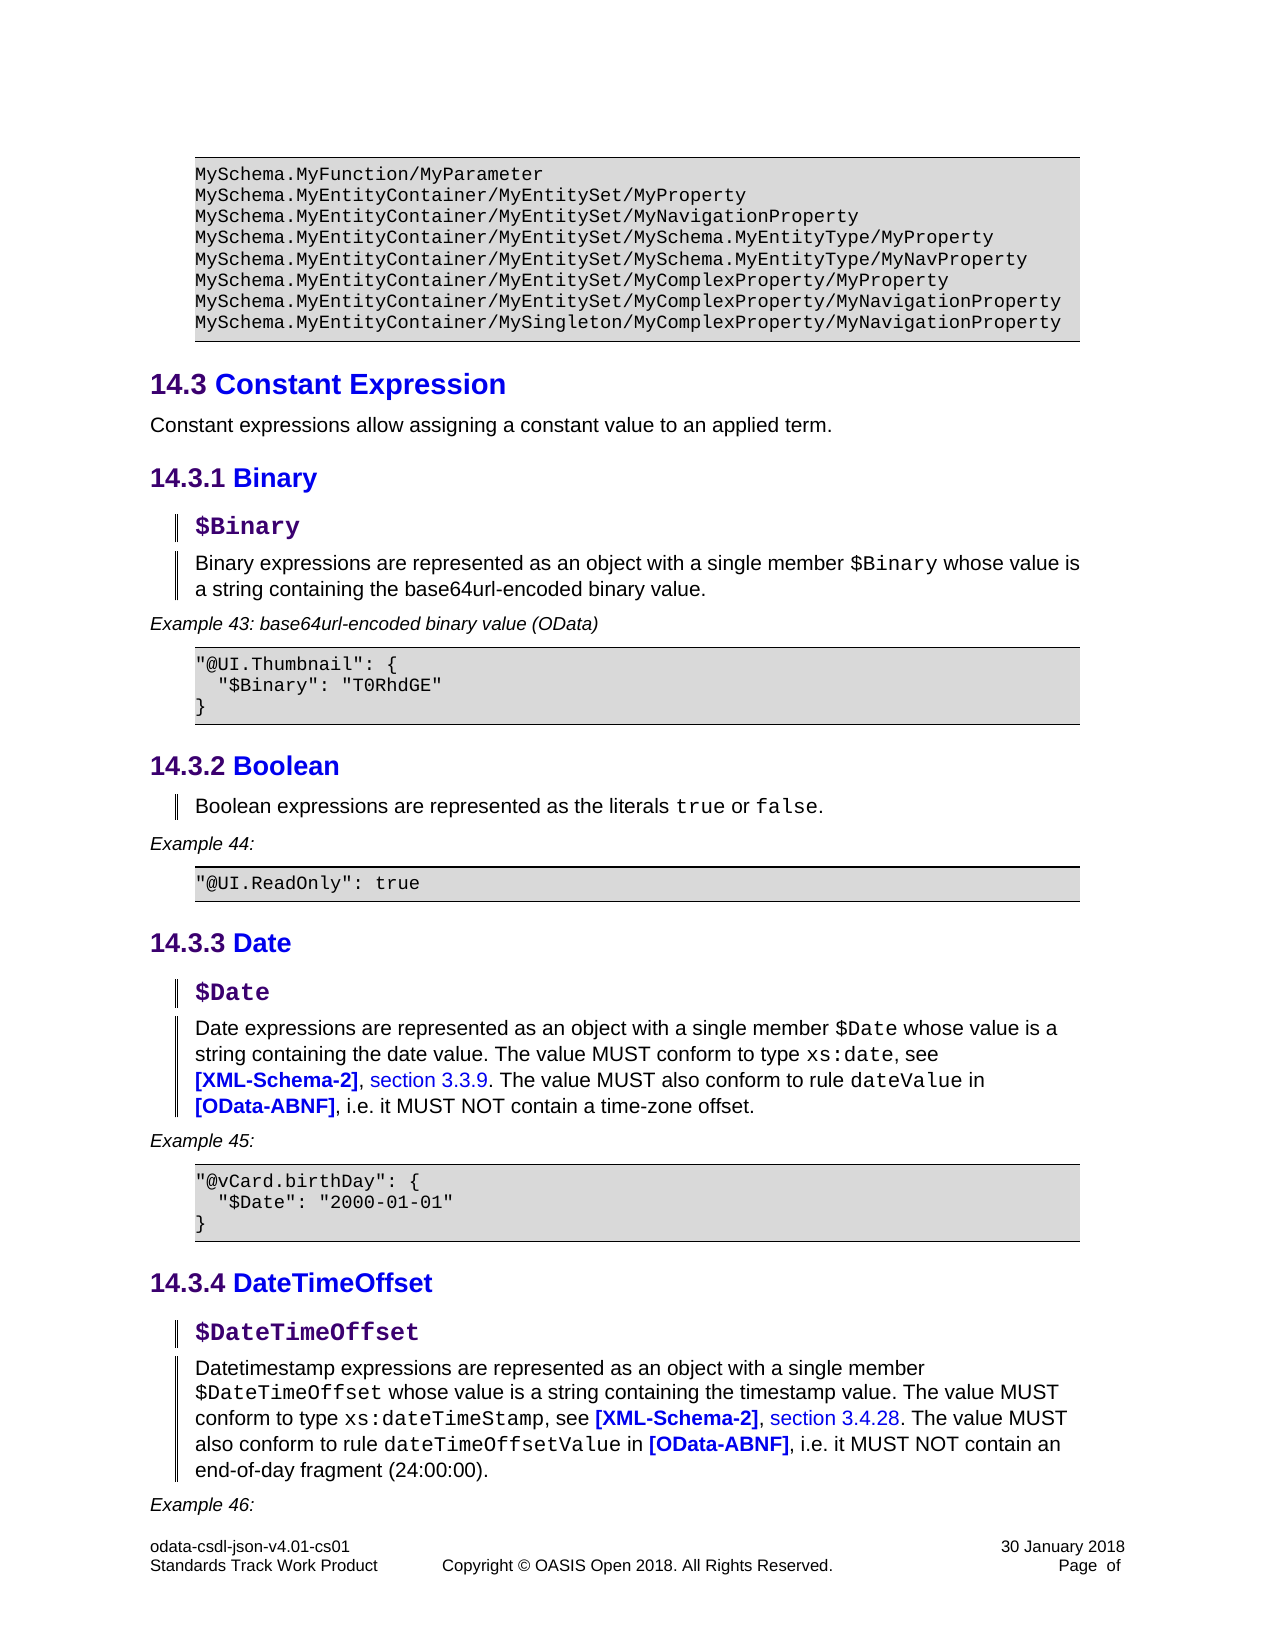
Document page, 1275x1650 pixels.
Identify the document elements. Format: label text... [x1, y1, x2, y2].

subtitle $DateTimeOffset [175, 1319, 1125, 1348]
text Binary expressions are represented as an object with a single member $Binary whose value is a string containing the base64url-encoded binary value. [178, 551, 1080, 600]
text MySchema.MyEntityContainer/MyEntitySet/MyComplexProperty/MyProperty [195, 263, 1080, 285]
text } [195, 689, 1080, 724]
text "@UI.ReadOnly": true [195, 868, 1080, 901]
text "$Binary": "T0RhdGE" [195, 668, 1080, 689]
text } [195, 1207, 1080, 1241]
subtitle $Binary [178, 514, 1125, 542]
text "@UI.Thumbnail": { [195, 648, 1080, 668]
text MySchema.MyEntityContainer/MyEntitySet/MyNavigationProperty [195, 200, 1080, 221]
text Date expressions are represented as an object with a single member $Date whose value is a string containing the date value. The value MUST conform to type xs:date, see [XML-Schema-2], section 3.3.9. The value MUST also conform to rule dateValue in [OData-ABNF], i.e. it MUST NOT contain a time-zone offset. [178, 1016, 1080, 1117]
text Constant expressions allow assigning a constant value to an applied term. [150, 413, 1125, 437]
text Boolean expressions are represented as the literals true or false. [178, 794, 1080, 820]
text MySchema.MyEntityContainer/MyEntitySet/MySchema.MyEntityType/MyProperty [195, 221, 1080, 242]
text MySchema.MyEntityContainer/MyEntitySet/MyComplexProperty/MyNavigationProperty [195, 285, 1080, 306]
subtitle Constant Expression [150, 367, 1125, 400]
subtitle DateTimeOffset [150, 1267, 1125, 1299]
subtitle $Date [178, 979, 1125, 1008]
text "$Date": "2000-01-01" [195, 1185, 1080, 1207]
text MySchema.MyEntityContainer/MySingleton/MyComplexProperty/MyNavigationProperty [195, 306, 1080, 341]
subtitle Date [150, 927, 1125, 958]
text MySchema.MyFunction/MyParameter [195, 158, 1080, 178]
text MySchema.MyEntityContainer/MyEntitySet/MyProperty [195, 178, 1080, 200]
text Datetimestamp expressions are represented as an object with a single member $DateTimeOffset whose value is a string containing the timestamp value. The value MUST conform to type xs:dateTimeStamp, see [XML-Schema-2], section 3.4.28. The value MUST also conform to rule dateTimeOffsetValue in [OData-ABNF], i.e. it MUST NOT contain an end-of-day fragment (24:00:00). [178, 1356, 1080, 1482]
subtitle Binary [150, 462, 1125, 493]
text MySchema.MyEntityContainer/MyEntitySet/MySchema.MyEntityType/MyNavProperty [195, 242, 1080, 263]
subtitle Boolean [150, 750, 1125, 782]
text "@vCard.birthDay": { [195, 1165, 1080, 1185]
